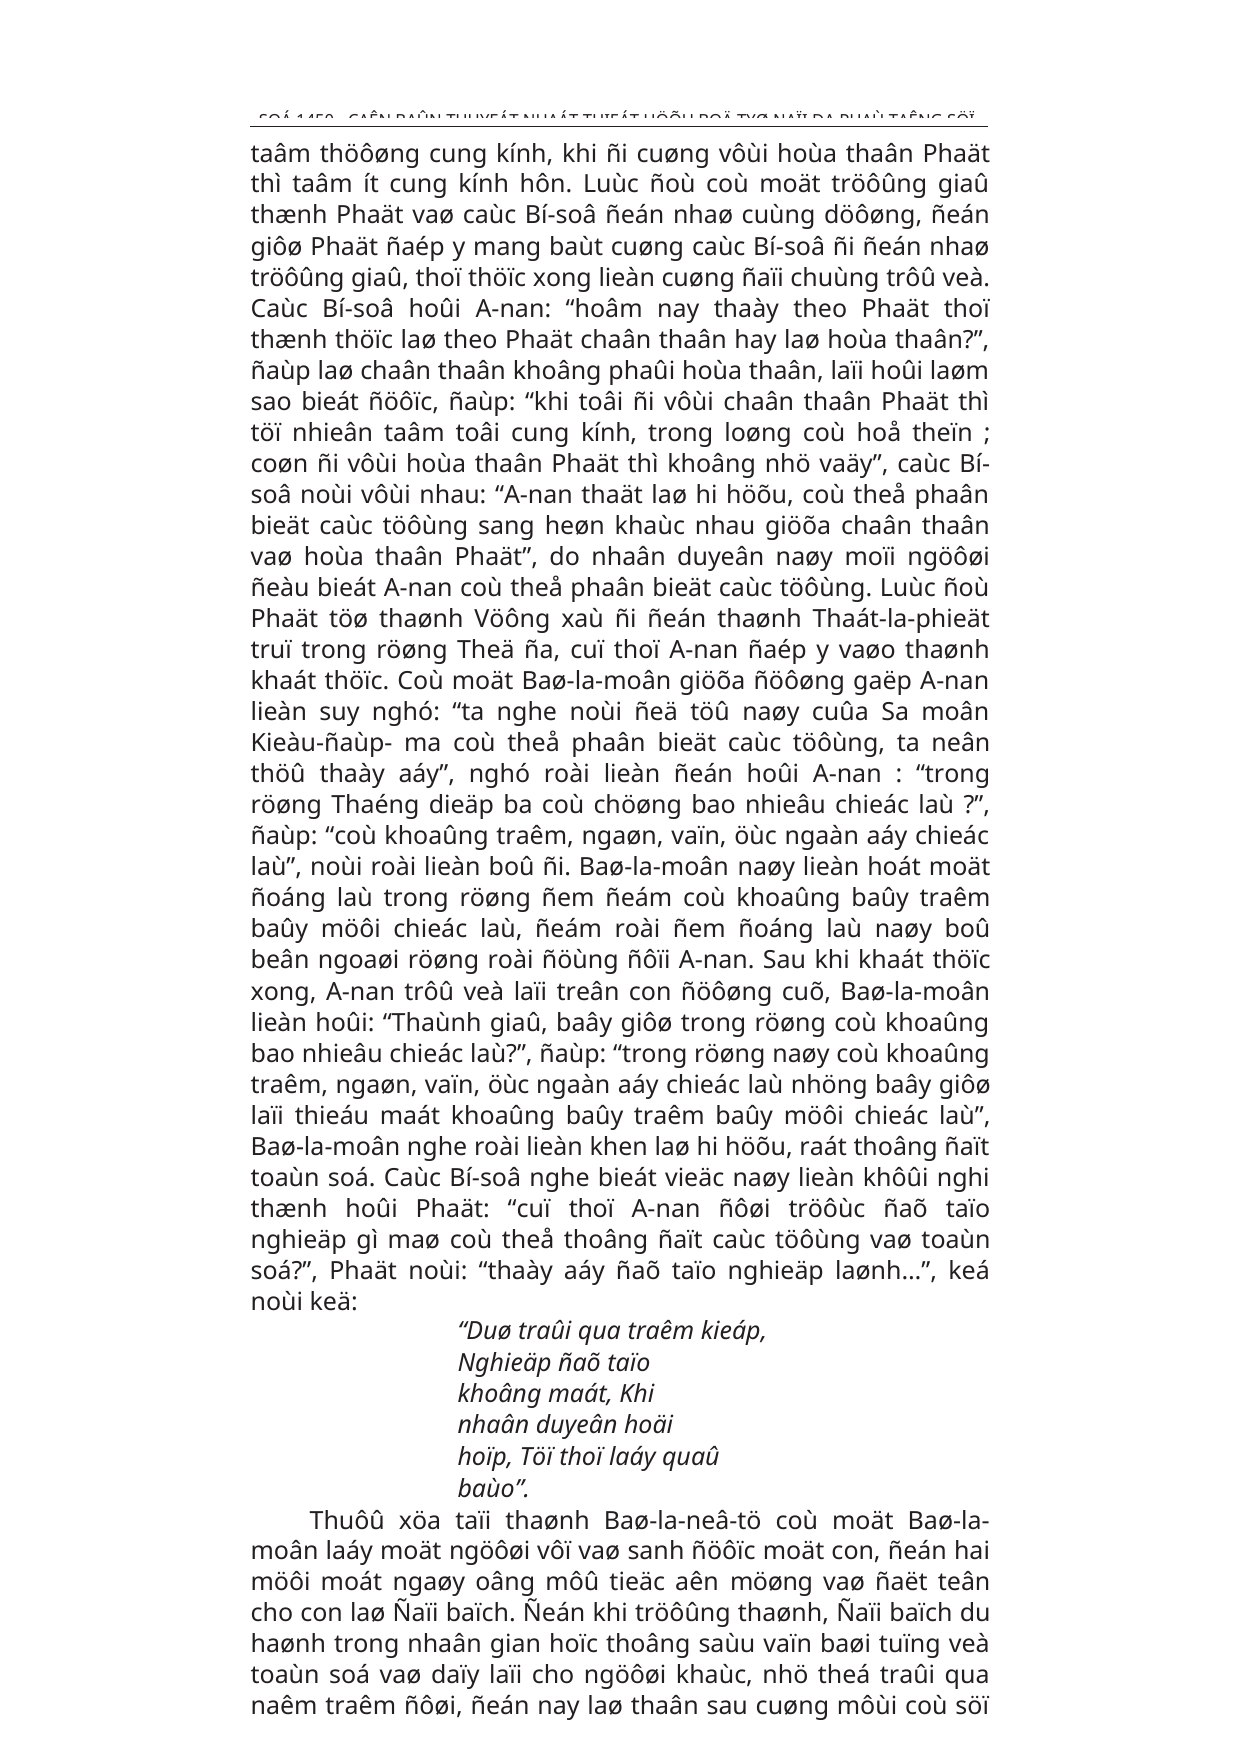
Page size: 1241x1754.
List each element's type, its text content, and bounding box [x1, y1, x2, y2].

text taâm thöôøng cung kính, khi ñi cuøng vôùi hoùa thaân Phaät thì taâm ít cung kính hôn. Luùc ñoù coù moät tröôûng giaû thænh Phaät vaø caùc Bí-soâ ñeán nhaø cuùng döôøng, ñeán giôø Phaät ñaép y mang baùt cuøng caùc Bí-soâ ñi ñeán nhaø tröôûng giaû, thoï thöïc xong lieàn cuøng ñaïi chuùng trôû veà. Caùc Bí-soâ hoûi A-nan: “hoâm nay thaày theo Phaät thoï thænh thöïc laø theo Phaät chaân thaân hay laø hoùa thaân?”, ñaùp laø chaân thaân khoâng phaûi hoùa thaân, laïi hoûi laøm sao bieát ñöôïc, ñaùp: “khi toâi ñi vôùi chaân thaân Phaät thì töï nhieân taâm toâi cung kính, trong loøng coù hoå theïn ; coøn ñi vôùi hoùa thaân Phaät thì khoâng nhö vaäy”, caùc Bí-soâ noùi vôùi nhau: “A-nan thaät laø hi höõu, coù theå phaân bieät caùc töôùng sang heøn khaùc nhau giöõa chaân thaân vaø hoùa thaân Phaät”, do nhaân duyeân naøy moïi ngöôøi ñeàu bieát A-nan coù theå phaân bieät caùc töôùng. Luùc ñoù Phaät töø thaønh Vöông xaù ñi ñeán thaønh Thaát-la-phieät truï trong röøng Theä ña, cuï thoï A-nan ñaép y vaøo thaønh khaát thöïc. Coù moät Baø-la-moân giöõa ñöôøng gaëp A-nan lieàn suy nghó: “ta nghe noùi ñeä töû naøy cuûa Sa moân Kieàu-ñaùp- ma coù theå phaân bieät caùc töôùng, ta neân thöû thaày aáy”, nghó roài lieàn ñeán hoûi A-nan : “trong röøng Thaéng dieäp ba coù chöøng bao nhieâu chieác laù ?”, ñaùp: “coù khoaûng traêm, ngaøn, vaïn, öùc ngaàn aáy chieác laù”, noùi roài lieàn boû ñi. Baø-la-moân naøy lieàn hoát moät ñoáng laù trong röøng ñem ñeám coù khoaûng baûy traêm baûy möôi chieác laù, ñeám roài ñem ñoáng laù naøy boû beân ngoaøi röøng roài ñöùng ñôïi A-nan. Sau khi khaát thöïc xong, A-nan trôû veà laïi treân con ñöôøng cuõ, Baø-la-moân lieàn hoûi: “Thaùnh giaû, baây giôø trong röøng coù khoaûng bao nhieâu chieác laù?”, ñaùp: “trong röøng naøy coù khoaûng traêm, ngaøn, vaïn, öùc ngaàn aáy chieác laù nhöng baây giôø laïi thieáu maát khoaûng baûy traêm baûy möôi chieác laù”, Baø-la-moân nghe roài lieàn khen laø hi höõu, raát thoâng ñaït toaùn soá. Caùc Bí-soâ nghe bieát vieäc naøy lieàn khôûi nghi thænh hoûi Phaät: “cuï thoï A-nan ñôøi tröôùc ñaõ taïo nghieäp gì maø coù theå thoâng ñaït caùc töôùng vaø toaùn soá?”, Phaät noùi: “thaày aáy ñaõ taïo nghieäp laønh…”, keá noùi keä: [250, 138, 990, 1318]
text Nghieäp ñaõ taïo khoâng maát, Khi nhaân duyeân hoäi hoïp, Töï thoï laáy quaû baùo”. [457, 1346, 725, 1504]
text “Duø traûi qua traêm kieáp, [457, 1318, 1092, 1345]
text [250, 1505, 990, 1722]
